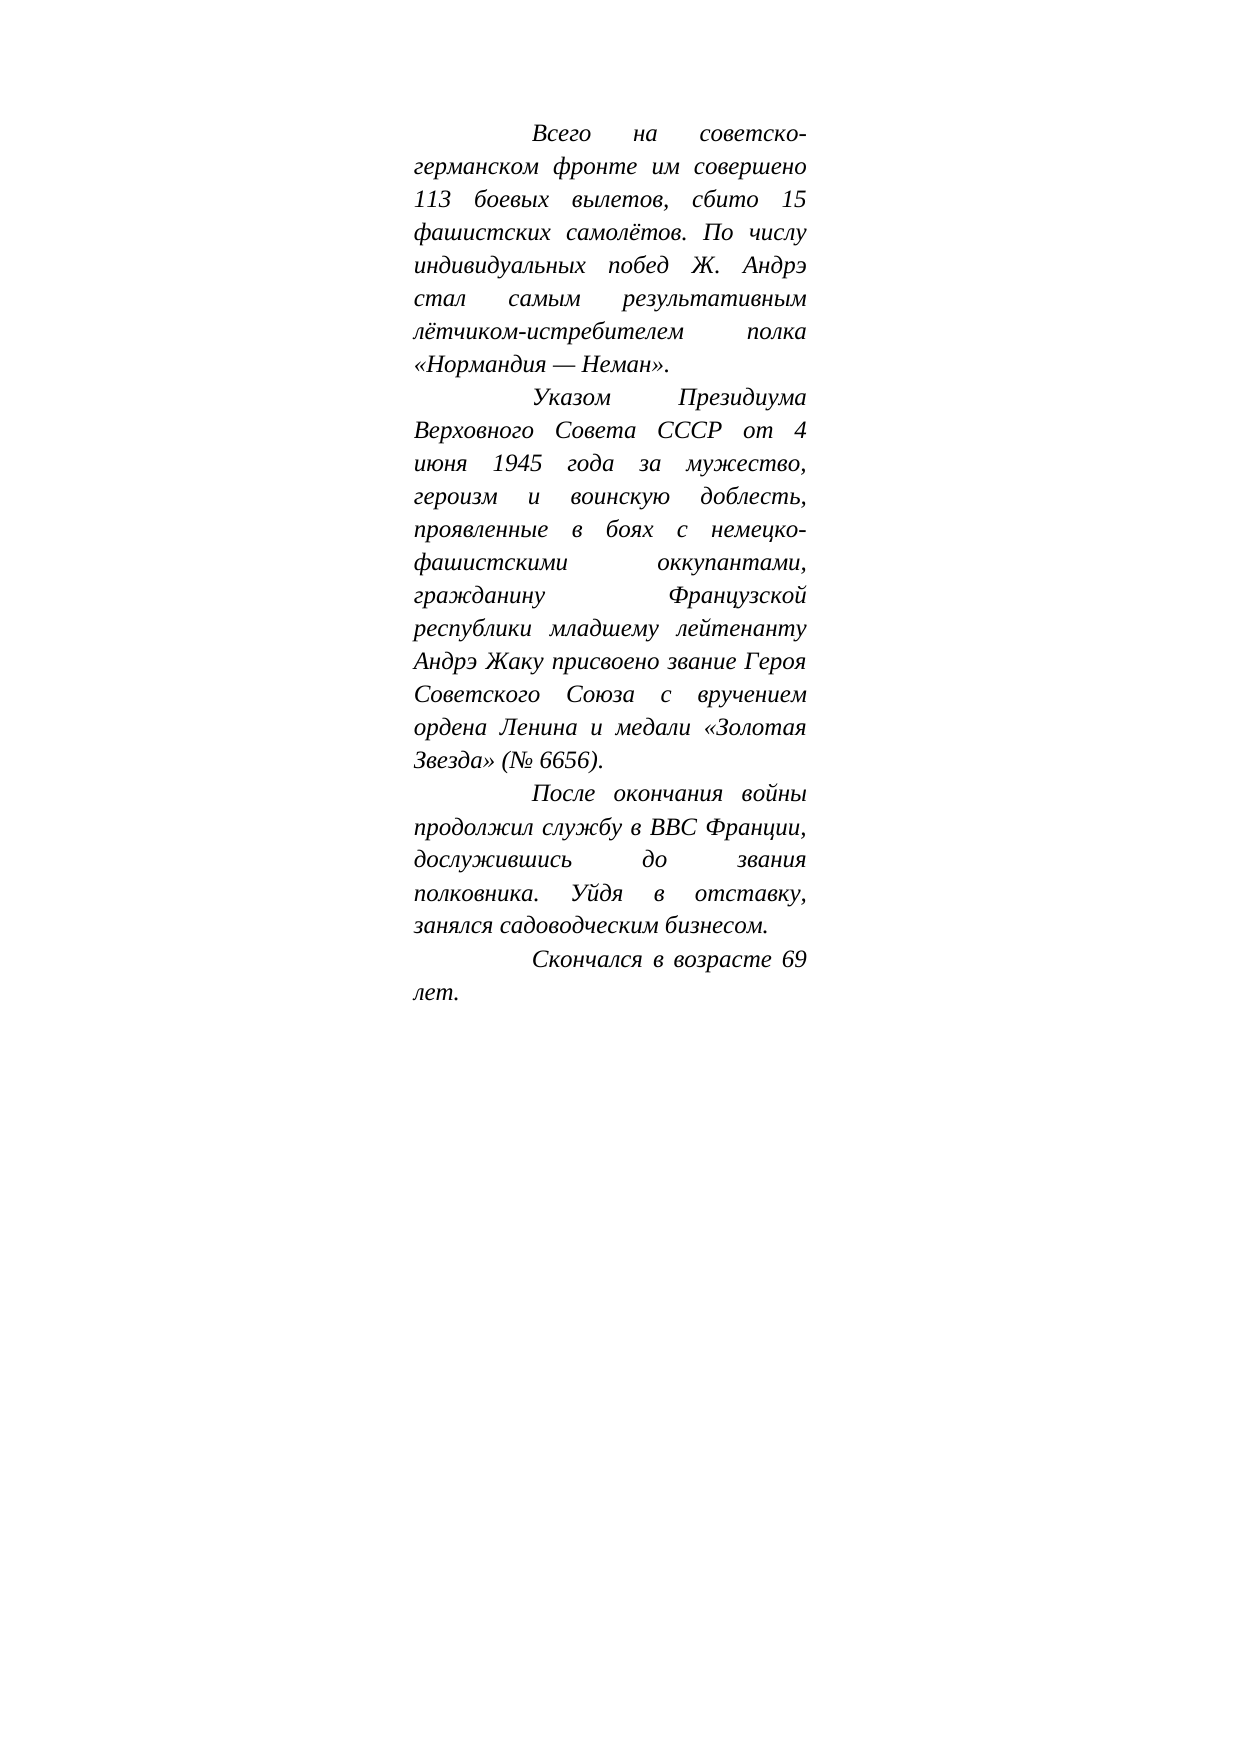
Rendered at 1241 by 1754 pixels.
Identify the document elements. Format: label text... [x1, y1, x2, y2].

text Всего на советско-германском фронте им совершено 113 боевых вылетов, сбито 15 фашистских самолётов. По числу индивидуальных побед Ж. Андрэ стал самым результативным лётчиком-истребителем полка «Нормандия — Неман». [413, 118, 807, 378]
text Указом Президиума Верховного Совета СССР от 4 июня 1945 года за мужество, героизм и воинскую доблесть, проявленные в боях с немецко-фашистскими оккупантами, гражданину Французской республики младшему лейтенанту Андрэ Жаку присвоено звание Героя Советского Союза с вручением ордена Ленина и медали «Золотая Звезда» (№ 6656). [413, 382, 807, 774]
text Скончался в возрасте 69 лет. [413, 944, 807, 1005]
text После окончания войны продолжил службу в ВВС Франции, дослужившись до звания полковника. Уйдя в отставку, занялся садоводческим бизнесом. [413, 778, 807, 939]
